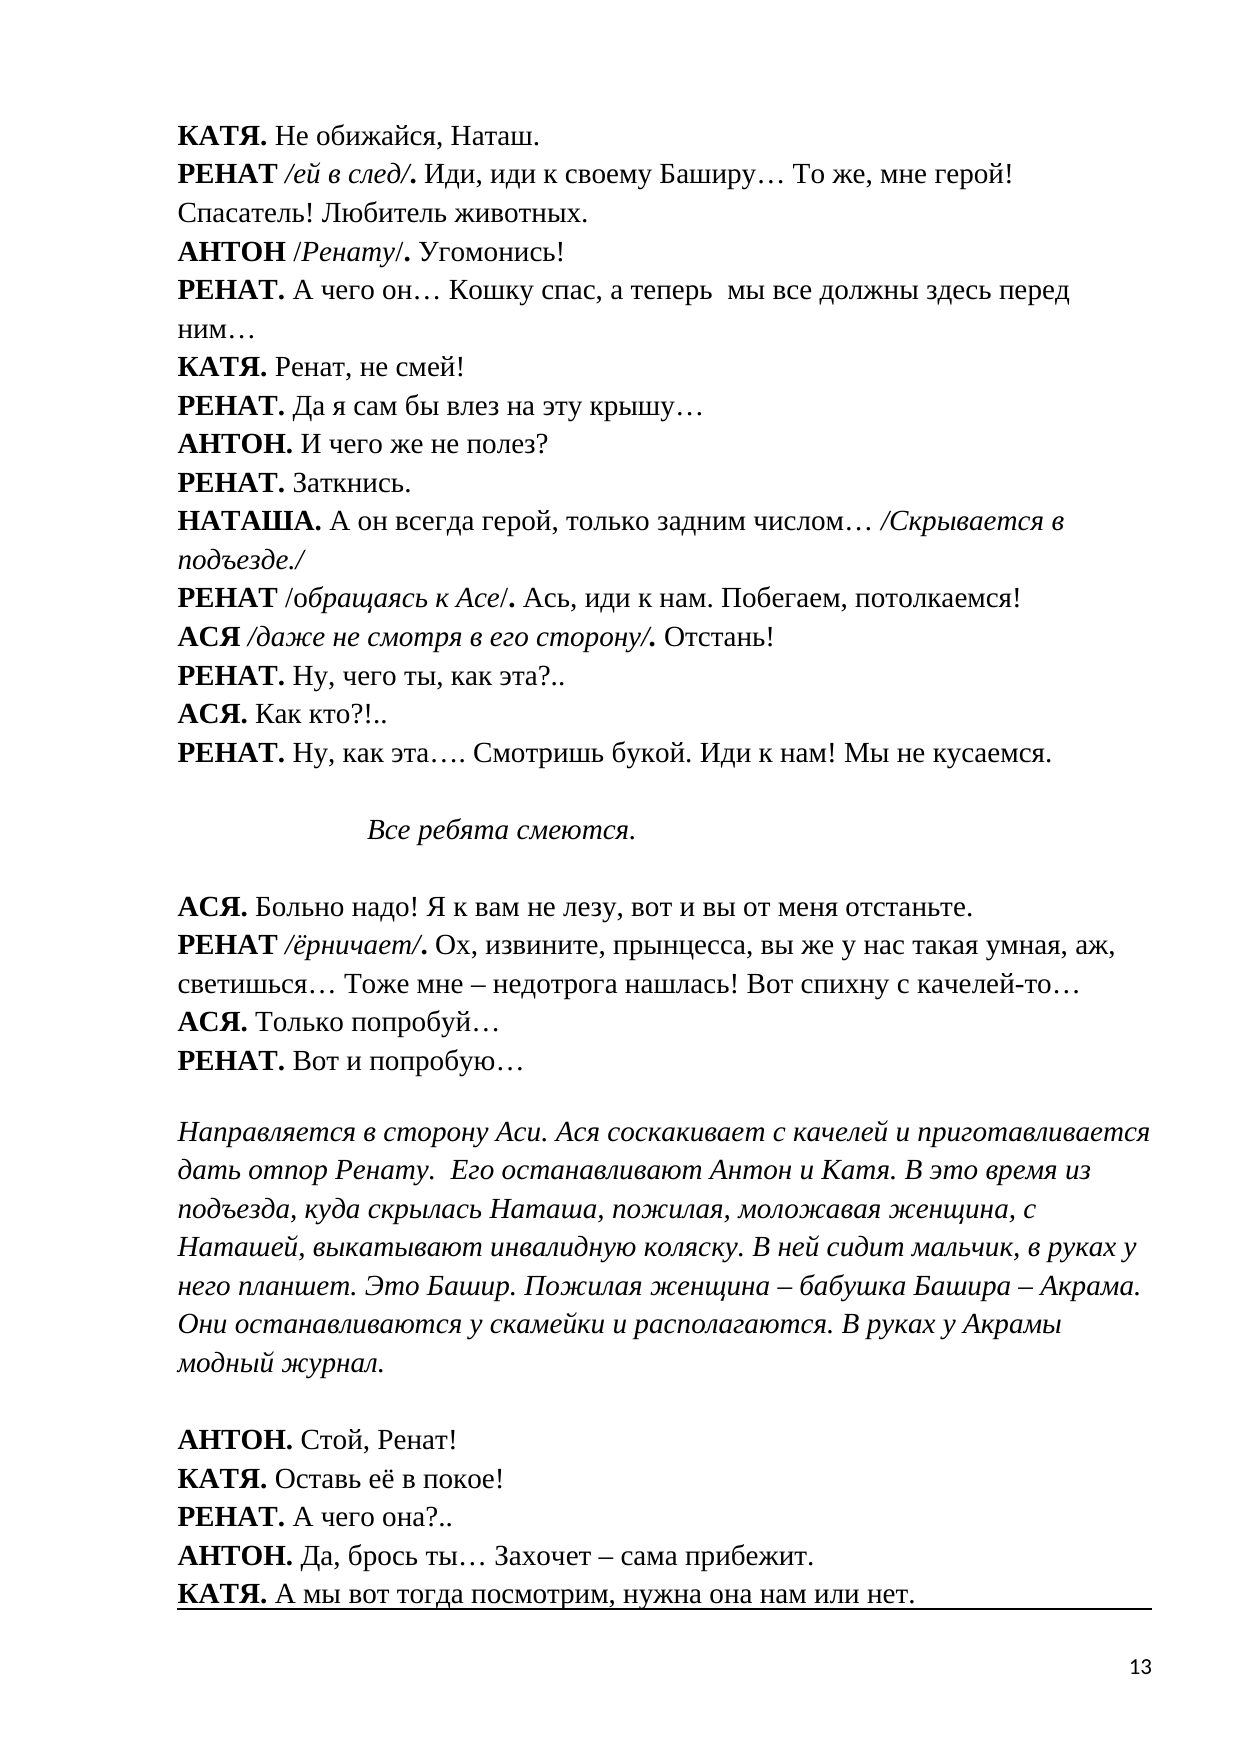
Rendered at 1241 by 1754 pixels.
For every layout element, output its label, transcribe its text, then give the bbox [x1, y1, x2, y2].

text АСЯ. Как кто?!.. [177, 696, 1152, 730]
text РЕНАТ. Вот и попробую… [177, 1043, 1152, 1077]
text РЕНАТ /ей в след/. Иди, иди к своему Баширу… То же, мне герой! Спасатель! Любитель животных. [177, 157, 1152, 229]
text КАТЯ. Оставь её в покое! [177, 1461, 1152, 1494]
text РЕНАТ. Ну, чего ты, как эта?.. [177, 658, 1152, 691]
text КАТЯ. А мы вот тогда посмотрим, нужна она нам или нет. [177, 1576, 1152, 1608]
text РЕНАТ /обращаясь к Асе/. Ась, иди к нам. Побегаем, потолкаемся! [177, 581, 1152, 614]
text АНТОН. Стой, Ренат! [177, 1422, 1152, 1456]
text РЕНАТ. Ну, как эта…. Смотришь букой. Иди к нам! Мы не кусаемся. [177, 735, 1152, 768]
text АСЯ /даже не смотря в его сторону/. Отстань! [177, 619, 1152, 653]
text Все ребята смеются. [177, 812, 1152, 845]
text КАТЯ. Не обижайся, Наташ. [177, 118, 1152, 152]
text КАТЯ. Ренат, не смей! [177, 349, 1152, 383]
text АСЯ. Больно надо! Я к вам не лезу, вот и вы от меня отстаньте. [177, 889, 1152, 922]
text РЕНАТ. Заткнись. [177, 465, 1152, 498]
text АНТОН /Ренату/. Угомонись! [177, 234, 1152, 267]
text РЕНАТ. А чего он… Кошку спас, а теперь мы все должны здесь перед ним… [177, 272, 1152, 344]
text АСЯ. Только попробуй… [177, 1004, 1152, 1038]
text РЕНАТ. А чего она?.. [177, 1499, 1152, 1533]
text РЕНАТ. Да я сам бы влез на эту крышу… [177, 388, 1152, 421]
text НАТАША. А он всегда герой, только задним числом… /Скрывается в подъезде./ [177, 503, 1152, 576]
text АНТОН. Да, брось ты… Захочет – сама прибежит. [177, 1538, 1152, 1571]
text Направляется в сторону Аси. Ася соскакивает с качелей и приготавливается дать отпор Ренату. Его останавливают Антон и Катя. В это время из подъезда, куда скрылась Наташа, пожилая, моложавая женщина, с Наташей, выкатывают инвалидную коляску. В ней сидит мальчик, в руках у него планшет. Это Башир. Пожилая женщина – бабушка Башира – Акрама. Они останавливаются у скамейки и располагаются. В руках у Акрамы модный журнал. [177, 1114, 1152, 1379]
text АНТОН. И чего же не полез? [177, 426, 1152, 460]
text РЕНАТ /ёрничает/. Ох, извините, прынцесса, вы же у нас такая умная, аж, светишься… Тоже мне – недотрога нашлась! Вот спихну с качелей-то… [177, 927, 1152, 999]
